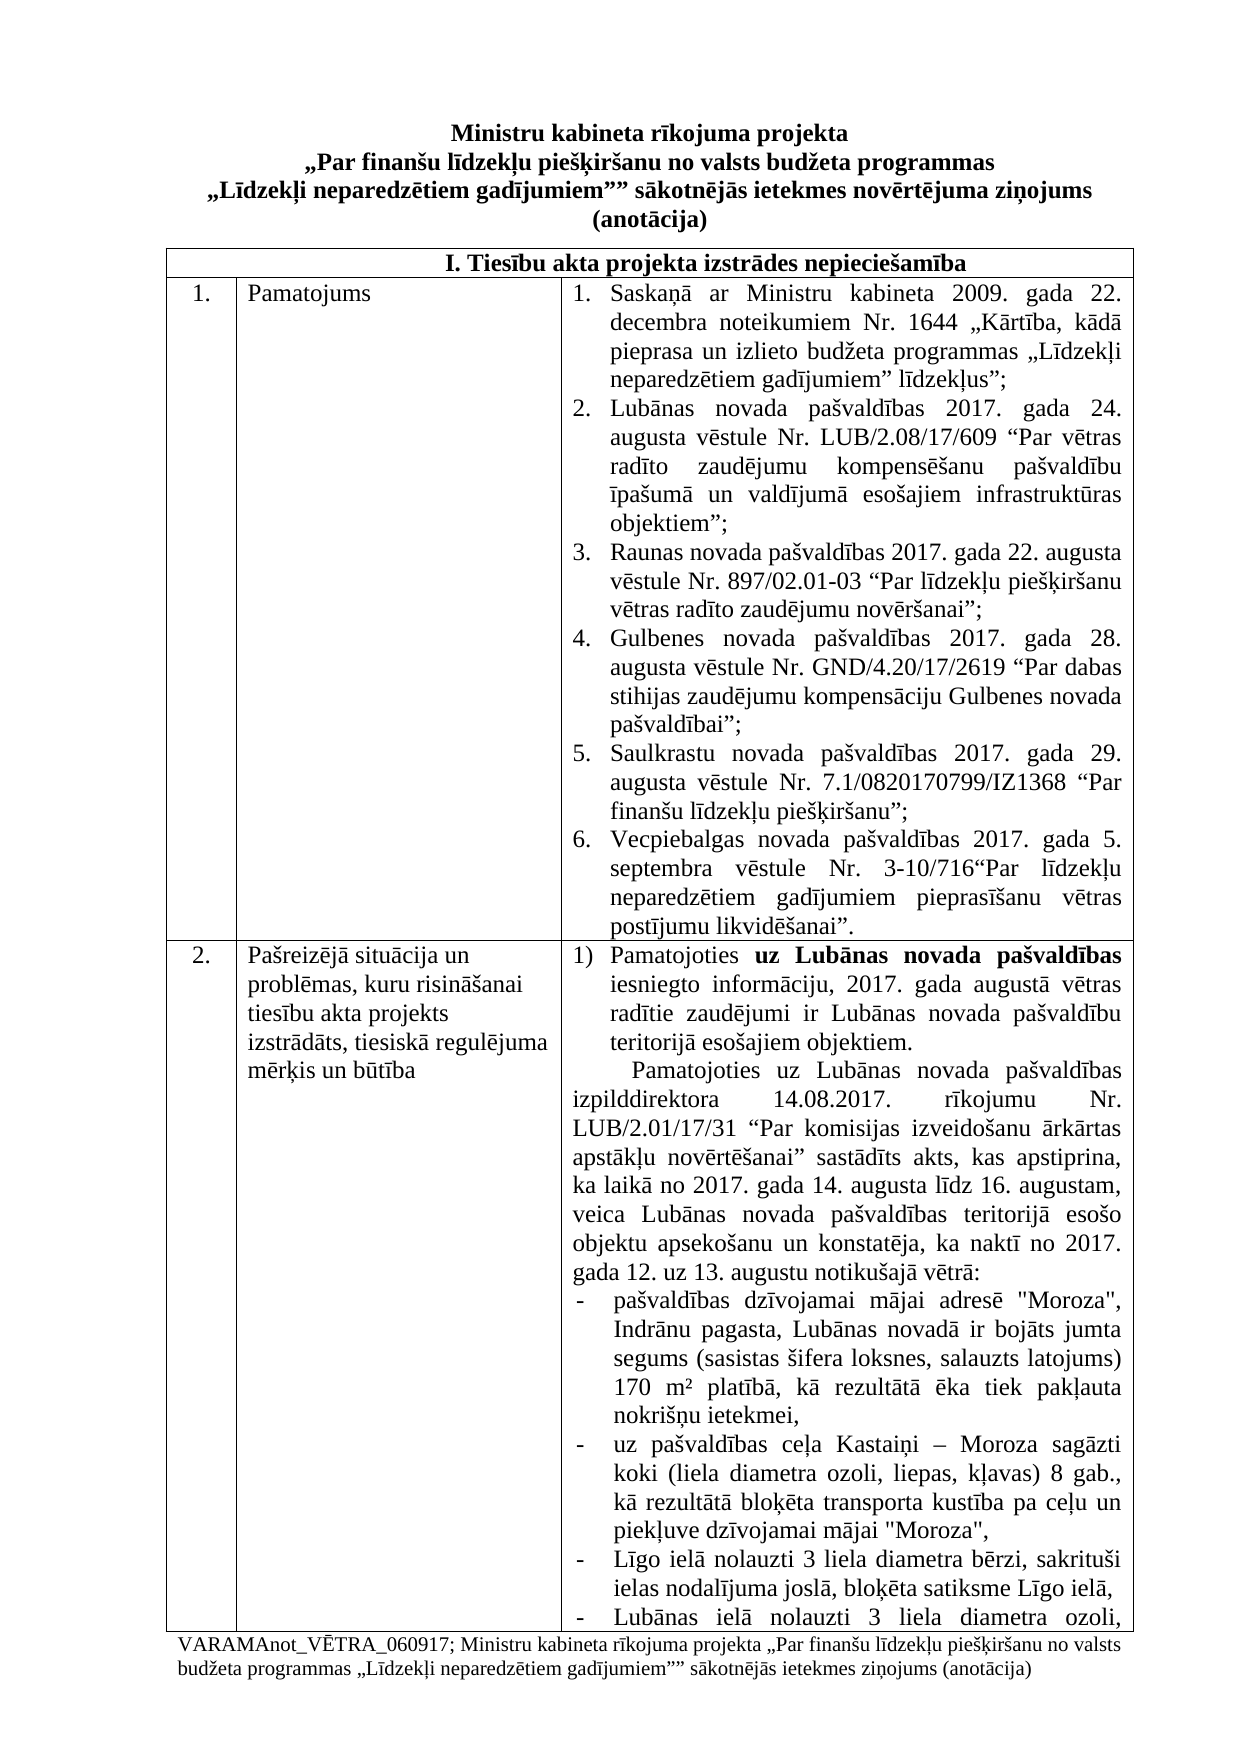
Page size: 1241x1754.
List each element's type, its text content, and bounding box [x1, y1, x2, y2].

table_cell Saskaņā ar Ministru kabineta 2009. gada 22. decembra noteikumiem Nr. 1644 „Kārtība, kādā pieprasa un izlieto budžeta programmas „Līdzekļi neparedzētiem gadījumiem” līdzekļus”; Lubānas novada pašvaldības 2017. gada 24. augusta vēstule Nr. LUB/2.08/17/609 “Par vētras radīto zaudējumu kompensēšanu pašvaldību īpašumā un valdījumā esošajiem infrastruktūras objektiem”; Raunas novada pašvaldības 2017. gada 22. augusta vēstule Nr. 897/02.01-03 “Par līdzekļu piešķiršanu vētras radīto zaudējumu novēršanai”; Gulbenes novada pašvaldības 2017. gada 28. augusta vēstule Nr. GND/4.20/17/2619 “Par dabas stihijas zaudējumu kompensāciju Gulbenes novada pašvaldībai”; Saulkrastu novada pašvaldības 2017. gada 29. augusta vēstule Nr. 7.1/0820170799/IZ1368 “Par finanšu līdzekļu piešķiršanu”; Vecpiebalgas novada pašvaldības 2017. gada 5. septembra vēstule Nr. 3-10/716“Par līdzekļu neparedzētiem gadījumiem pieprasīšanu vētras postījumu likvidēšanai”. [562, 278, 1133, 939]
table_cell Pamatojums [237, 278, 561, 939]
table_header I. Tiesību akta projekta izstrādes nepieciešamība [167, 249, 1133, 277]
table_cell 1. [167, 278, 236, 939]
text Ministru kabineta rīkojuma projekta [177, 118, 1122, 147]
text „Par finanšu līdzekļu piešķiršanu no valsts budžeta programmas [177, 147, 1122, 176]
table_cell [562, 941, 1133, 1631]
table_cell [237, 941, 561, 1631]
text „Līdzekļi neparedzētiem gadījumiem”” sākotnējās ietekmes novērtējuma ziņojums (anotācija) [177, 176, 1122, 233]
table_cell 2. [167, 941, 236, 1631]
